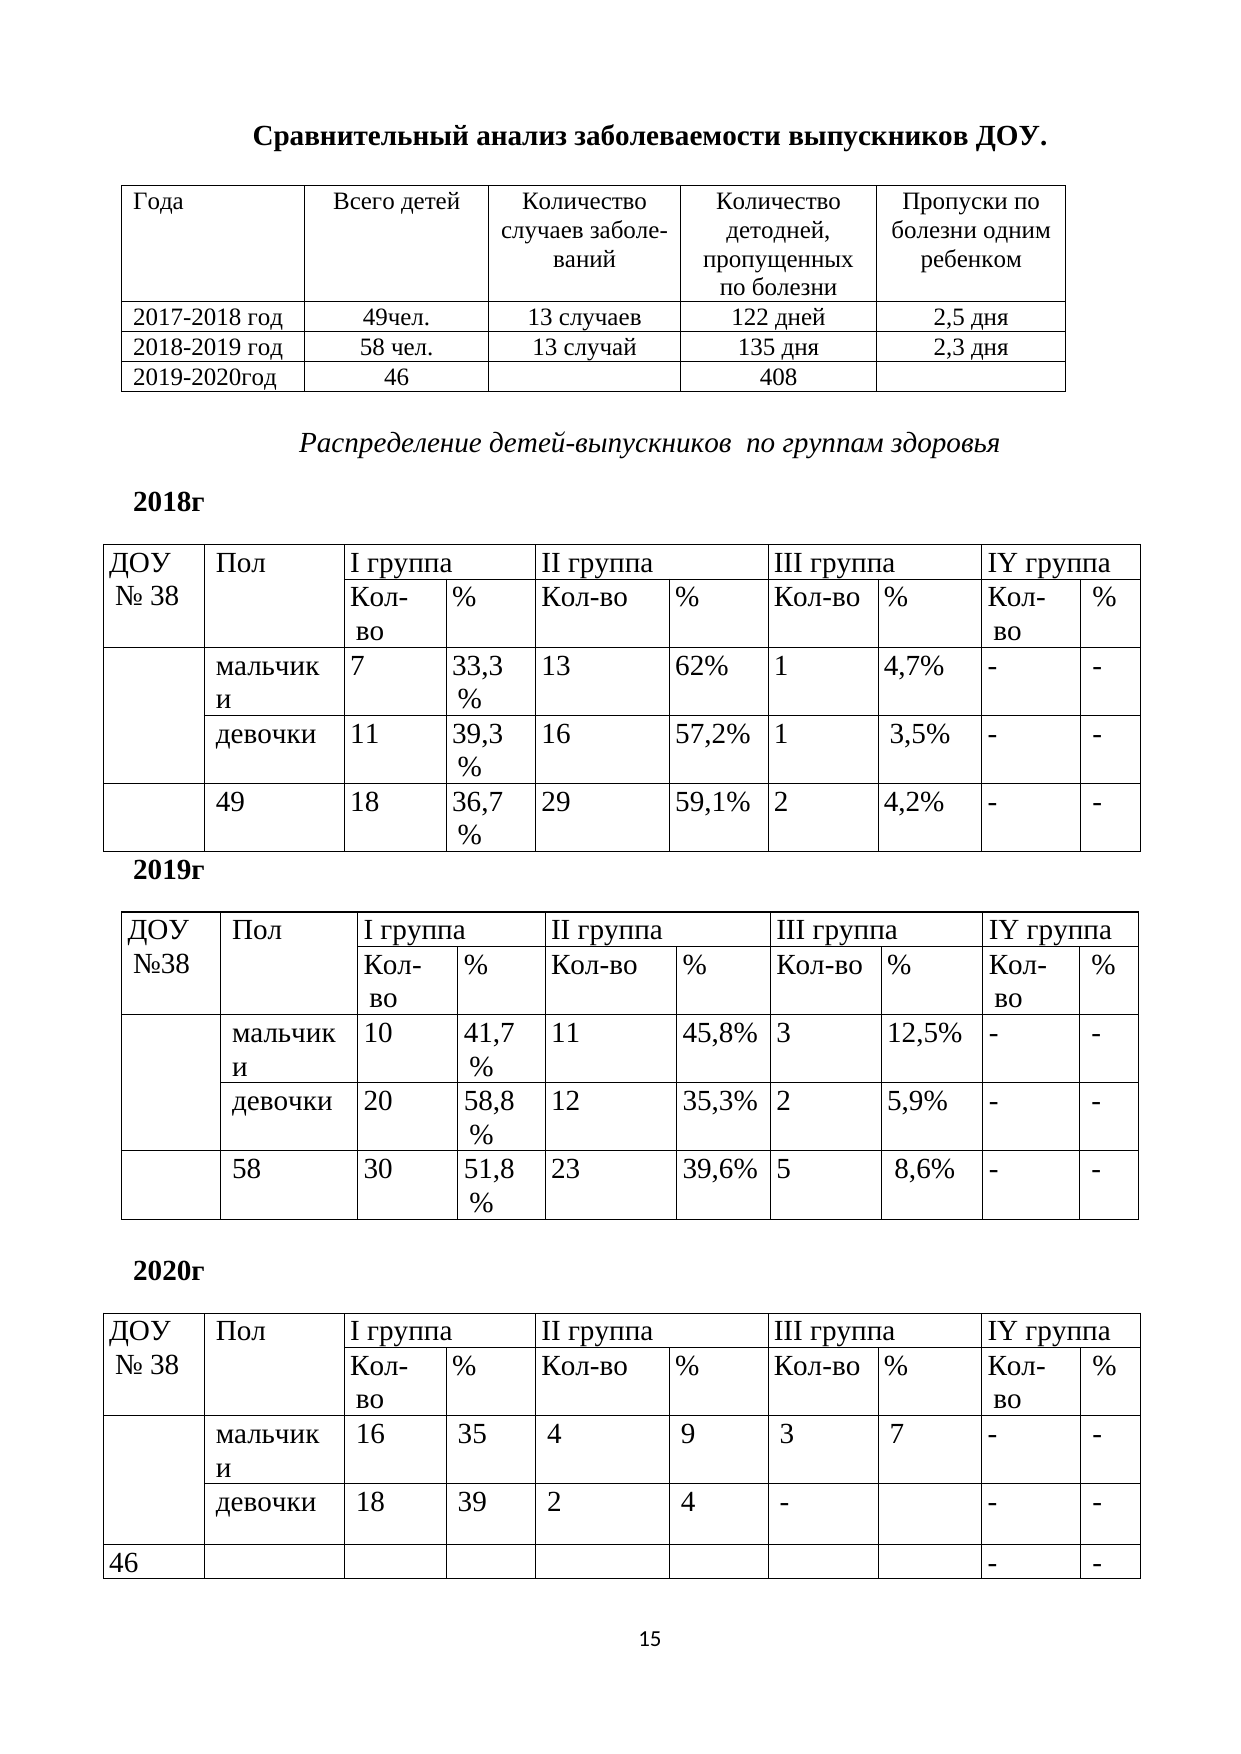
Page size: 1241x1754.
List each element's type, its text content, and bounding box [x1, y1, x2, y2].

table_cell 39,3% [447, 716, 535, 783]
table_cell - [983, 1151, 1079, 1218]
table_cell 11 [345, 716, 446, 783]
table_cell 20 [358, 1083, 457, 1150]
table_cell 16 [536, 716, 669, 783]
table_header Количество детодней, пропущенных по болезни [681, 186, 876, 301]
table_cell Кол-во [771, 947, 881, 1014]
table_cell - [1081, 648, 1140, 715]
table_cell 10 [358, 1015, 457, 1082]
table_header Пол [205, 1314, 344, 1415]
table_cell - [1081, 716, 1140, 783]
table_cell 2019-2020год [122, 362, 304, 391]
table_header ДОУ № 38 [104, 1314, 204, 1415]
table_cell 58 чел. [305, 332, 488, 361]
table_cell [122, 1015, 220, 1150]
table_cell % [882, 947, 982, 1014]
table_cell 135 дня [681, 332, 876, 361]
table_header III группа [771, 913, 982, 946]
table_cell [345, 1545, 446, 1578]
table_cell [122, 1151, 220, 1218]
table_cell % [447, 580, 535, 647]
table_cell % [879, 580, 981, 647]
table_header II группа [536, 545, 768, 578]
table_cell - [1081, 1545, 1140, 1578]
table_cell [670, 1545, 768, 1578]
table_cell 2 [771, 1083, 881, 1150]
table_cell % [458, 947, 545, 1014]
table_cell 3,5% [879, 716, 981, 783]
table_header ДОУ № 38 [104, 545, 204, 647]
table_header Всего детей [305, 186, 488, 301]
table_cell 33,3% [447, 648, 535, 715]
table_cell - [982, 1545, 1080, 1578]
table_cell % [1080, 947, 1138, 1014]
table_header ДОУ №38 [122, 913, 220, 1014]
table_cell 7 [345, 648, 446, 715]
table_cell [104, 648, 204, 783]
table_cell 51,8% [458, 1151, 545, 1218]
text Сравнительный анализ заболеваемости выпускников ДОУ. [133, 118, 1167, 152]
table_cell 2,5 дня [877, 302, 1065, 331]
table_cell 2,3 дня [877, 332, 1065, 361]
table_cell 2017-2018 год [122, 302, 304, 331]
table_cell [489, 362, 680, 391]
table_cell Кол-во [983, 947, 1079, 1014]
table_cell - [769, 1484, 878, 1544]
table_cell [879, 1484, 981, 1544]
table_cell [769, 1545, 878, 1578]
table_header Количество случаев заболе- ваний [489, 186, 680, 301]
table_cell 16 [345, 1416, 446, 1483]
table_cell 2 [769, 784, 878, 851]
table_cell - [982, 1484, 1080, 1544]
table_cell девочки [221, 1083, 357, 1150]
table_cell 2 [536, 1484, 669, 1544]
table_cell Кол-во [358, 947, 457, 1014]
table_cell % [1081, 580, 1140, 647]
text 2019г [133, 852, 1167, 886]
table_cell 58 [221, 1151, 357, 1218]
table_header Пропуски по болезни одним ребенком [877, 186, 1065, 301]
text 2018г [133, 484, 1167, 518]
table_cell 1 [769, 648, 878, 715]
table_cell 35 [447, 1416, 535, 1483]
table_cell 62% [670, 648, 768, 715]
table_cell % [670, 1348, 768, 1415]
table_cell [447, 1545, 535, 1578]
table_cell девочки [205, 716, 344, 783]
table_cell % [447, 1348, 535, 1415]
table_cell 4 [536, 1416, 669, 1483]
table_cell - [1081, 784, 1140, 851]
table_cell - [982, 784, 1080, 851]
table_header I группа [345, 1314, 535, 1347]
table_cell [877, 362, 1065, 391]
table_cell Кол-во [769, 580, 878, 647]
table_cell 13 случаев [489, 302, 680, 331]
table_header III группа [769, 545, 981, 578]
table_cell % [670, 580, 768, 647]
table_cell 5,9% [882, 1083, 982, 1150]
table_cell 4,2% [879, 784, 981, 851]
table_cell мальчики [221, 1015, 357, 1082]
table_cell - [983, 1015, 1079, 1082]
table_header Года [122, 186, 304, 301]
table_cell 35,3% [677, 1083, 770, 1150]
table_cell 9 [670, 1416, 768, 1483]
table_cell Кол-во [982, 1348, 1080, 1415]
table_cell Кол-во [769, 1348, 878, 1415]
table_header IY группа [982, 545, 1140, 578]
table_cell 39 [447, 1484, 535, 1544]
table_cell % [677, 947, 770, 1014]
table_cell Кол-во [982, 580, 1080, 647]
table_cell - [1081, 1416, 1140, 1483]
table_header Пол [221, 913, 357, 1014]
table_cell 18 [345, 784, 446, 851]
table_cell [879, 1545, 981, 1578]
table_cell Кол-во [546, 947, 676, 1014]
table_cell 2018-2019 год [122, 332, 304, 361]
table_cell 46 [104, 1545, 204, 1578]
table_cell мальчики [205, 1416, 344, 1483]
table_cell девочки [205, 1484, 344, 1544]
table_header IY группа [983, 913, 1138, 946]
table_cell - [983, 1083, 1079, 1150]
table_cell 122 дней [681, 302, 876, 331]
table_cell - [1081, 1484, 1140, 1544]
table_cell [205, 1545, 344, 1578]
table_cell Кол-во [536, 1348, 669, 1415]
table_cell - [982, 1416, 1080, 1483]
table_cell 49чел. [305, 302, 488, 331]
table_cell 49 [205, 784, 344, 851]
table_cell % [1081, 1348, 1140, 1415]
table_cell Кол-во [345, 1348, 446, 1415]
table_cell 4,7% [879, 648, 981, 715]
table_header III группа [769, 1314, 981, 1347]
table_header Пол [205, 545, 344, 647]
table_cell 11 [546, 1015, 676, 1082]
text 2020г [133, 1253, 1167, 1287]
table_header IY группа [982, 1314, 1140, 1347]
table_cell 46 [305, 362, 488, 391]
table_cell 30 [358, 1151, 457, 1218]
table_cell 23 [546, 1151, 676, 1218]
table_cell 12 [546, 1083, 676, 1150]
table_header II группа [546, 913, 770, 946]
table_cell 3 [769, 1416, 878, 1483]
table_cell Кол-во [536, 580, 669, 647]
table_cell 5 [771, 1151, 881, 1218]
table_cell 3 [771, 1015, 881, 1082]
table_cell 8,6% [882, 1151, 982, 1218]
table_cell [104, 784, 204, 851]
table_cell - [1080, 1083, 1138, 1150]
table_cell 45,8% [677, 1015, 770, 1082]
table_cell 1 [769, 716, 878, 783]
table_cell Кол-во [345, 580, 446, 647]
table_header II группа [536, 1314, 768, 1347]
text Распределение детей-выпускников по группам здоровья [133, 425, 1167, 459]
table_cell 57,2% [670, 716, 768, 783]
table_cell 7 [879, 1416, 981, 1483]
table_cell 29 [536, 784, 669, 851]
table_cell 12,5% [882, 1015, 982, 1082]
table_cell 13 случай [489, 332, 680, 361]
table_cell мальчики [205, 648, 344, 715]
table_cell - [982, 716, 1080, 783]
table_cell 39,6% [677, 1151, 770, 1218]
table_cell - [982, 648, 1080, 715]
table_cell 36,7% [447, 784, 535, 851]
table_cell 4 [670, 1484, 768, 1544]
table_header I группа [345, 545, 535, 578]
table_cell 13 [536, 648, 669, 715]
table_cell % [879, 1348, 981, 1415]
table_cell 41,7% [458, 1015, 545, 1082]
table_cell 59,1% [670, 784, 768, 851]
table_cell [104, 1416, 204, 1544]
table_cell - [1080, 1015, 1138, 1082]
table_cell [536, 1545, 669, 1578]
table_cell 18 [345, 1484, 446, 1544]
table_cell 408 [681, 362, 876, 391]
table_cell - [1080, 1151, 1138, 1218]
table_header I группа [358, 913, 545, 946]
table_cell 58,8% [458, 1083, 545, 1150]
